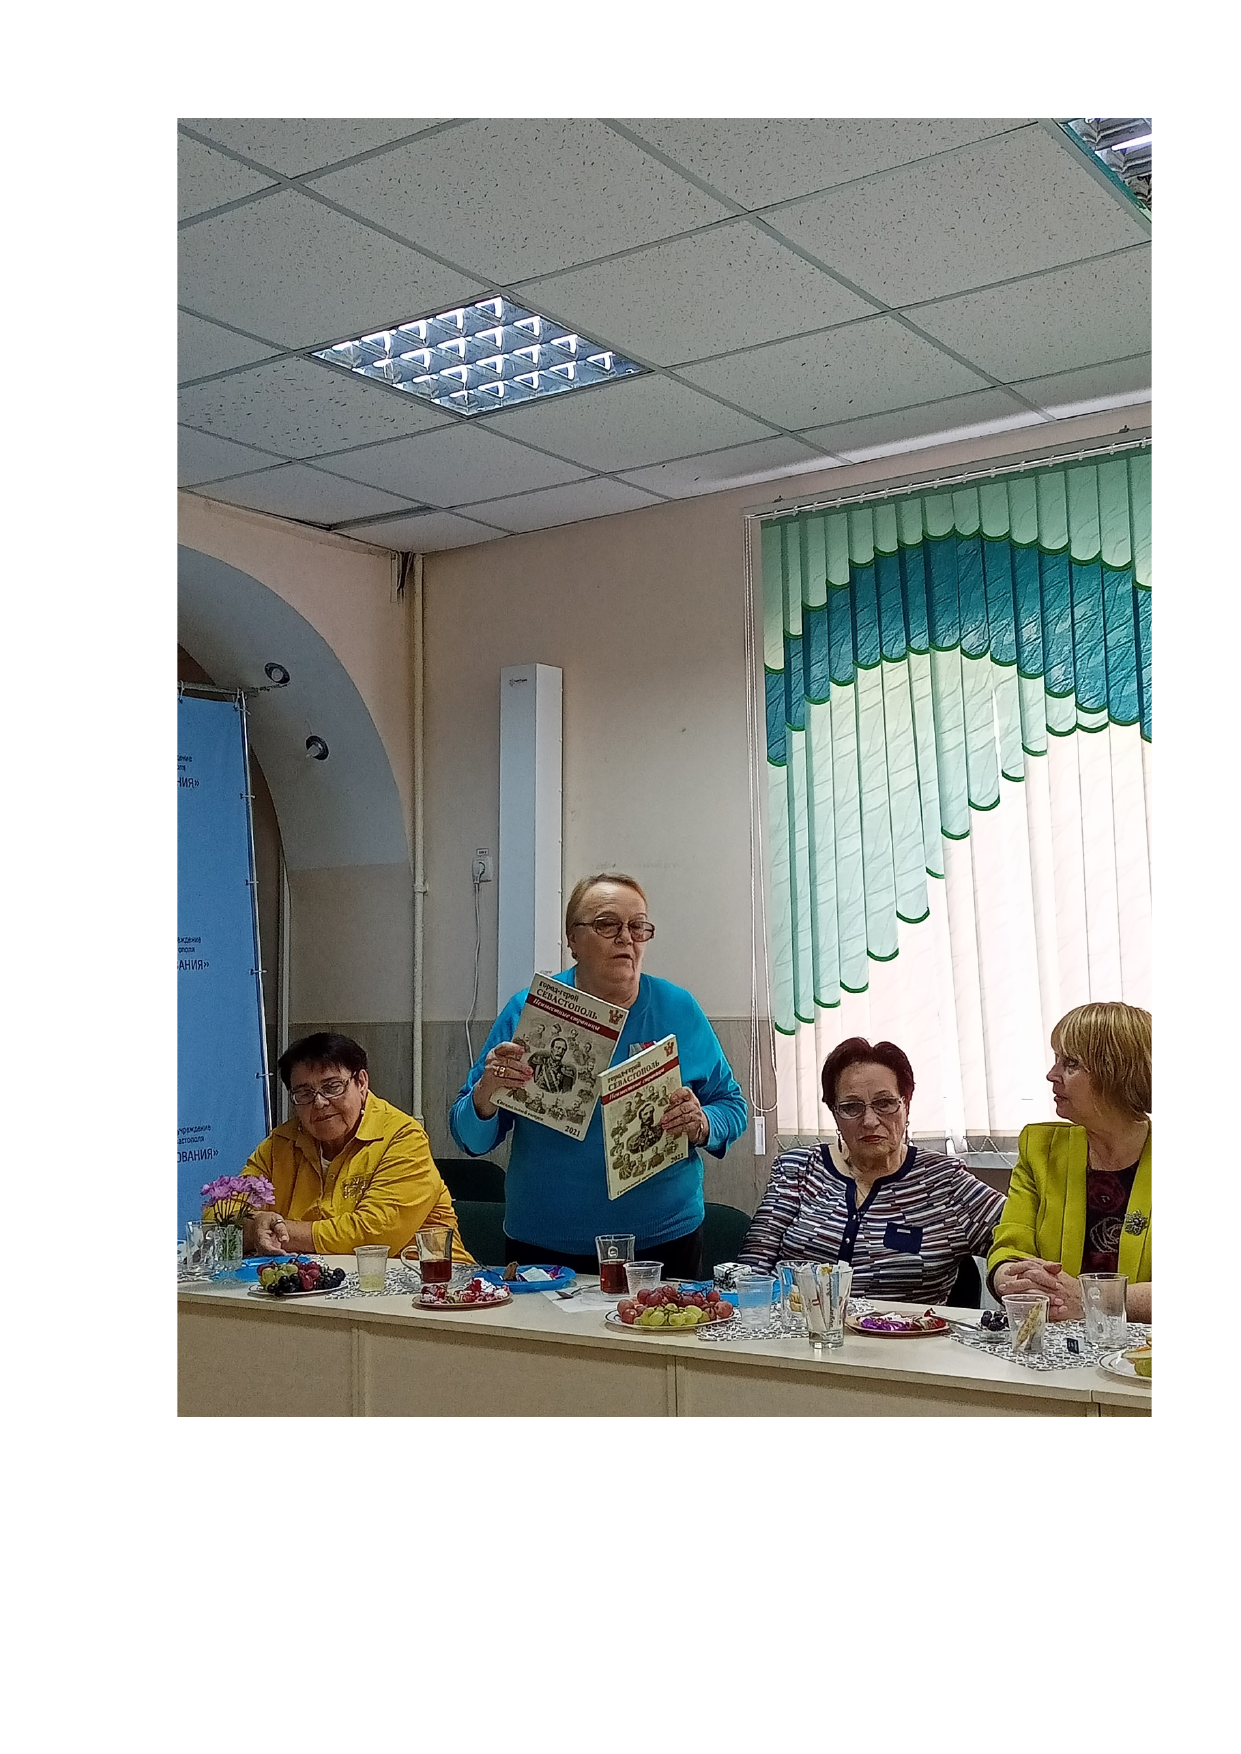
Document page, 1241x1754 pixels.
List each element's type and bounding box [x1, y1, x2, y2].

picture [177, 118, 1152, 1417]
